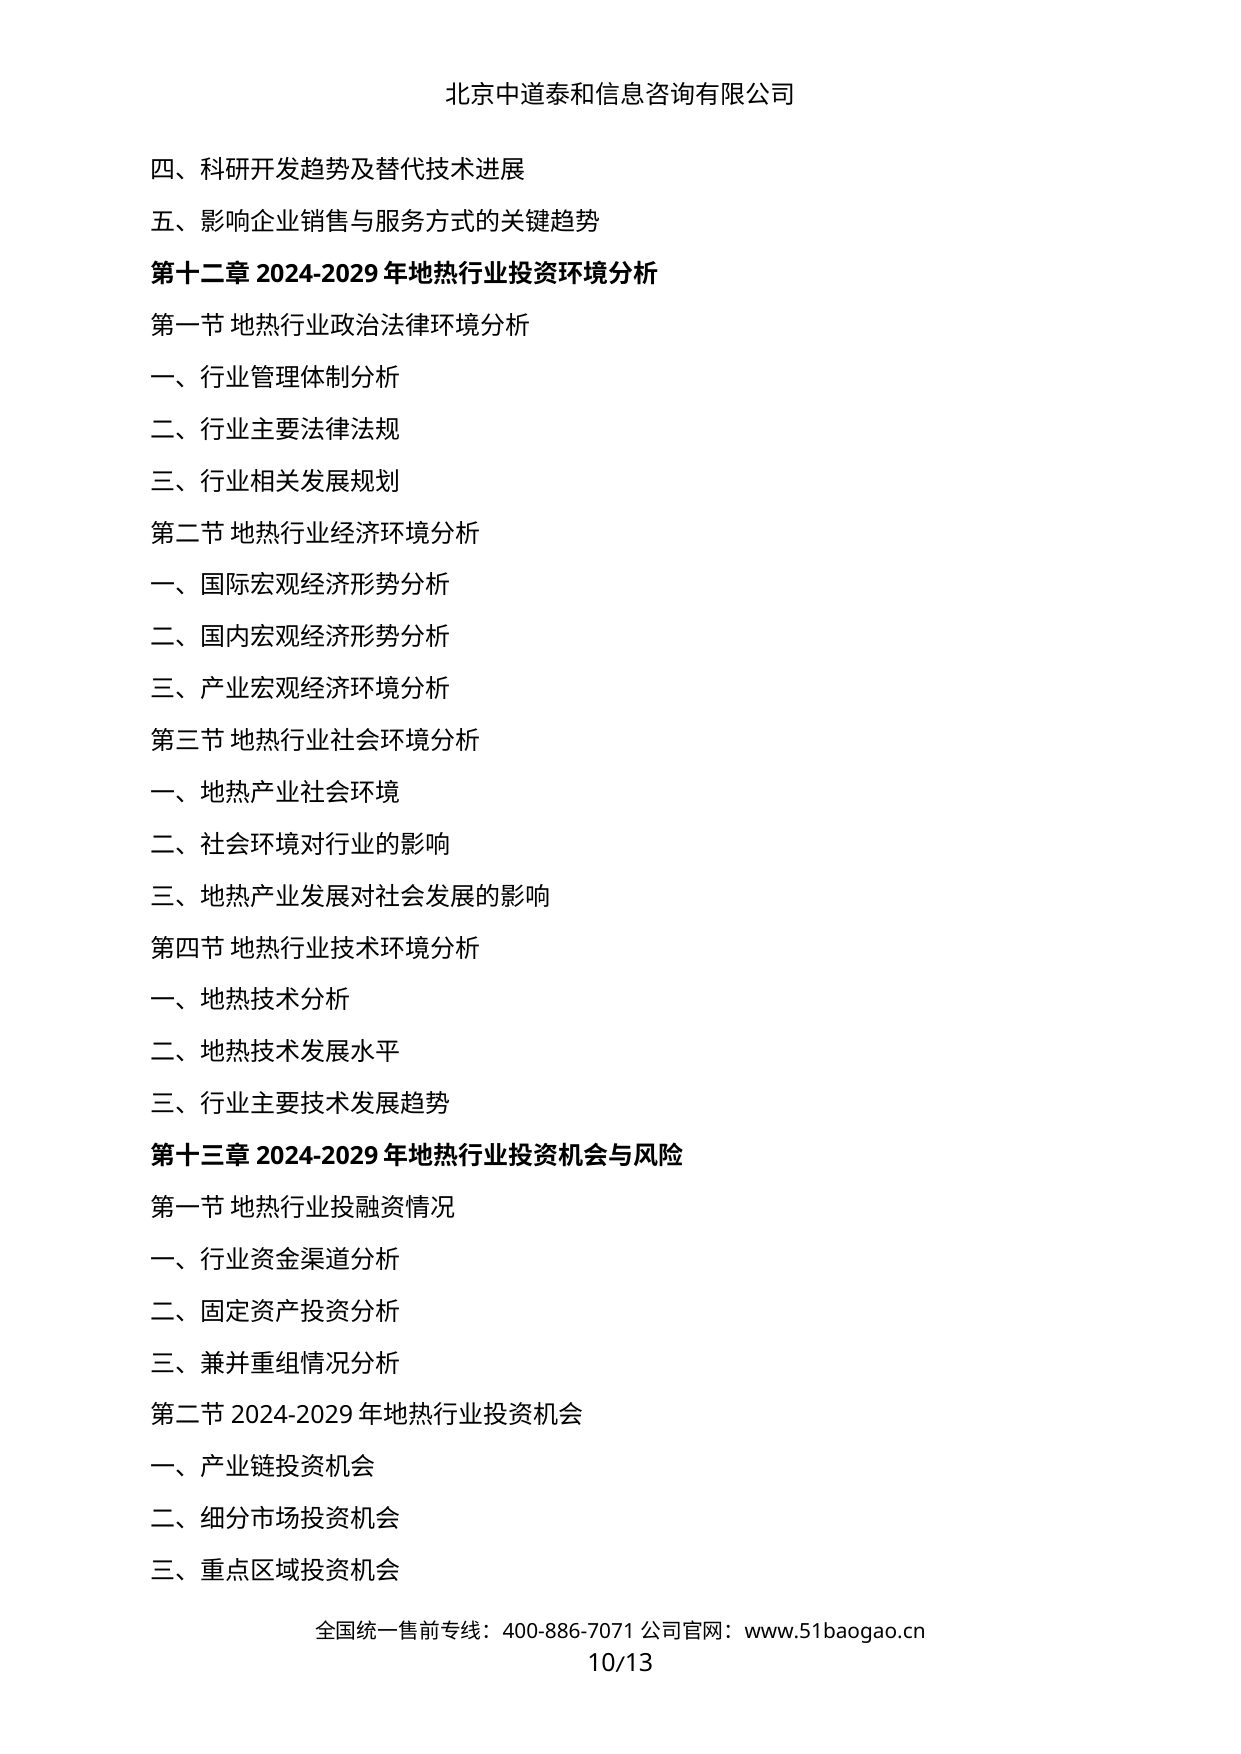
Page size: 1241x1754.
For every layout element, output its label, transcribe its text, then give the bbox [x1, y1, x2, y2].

text 一、产业链投资机会 [150, 1447, 1090, 1483]
text 四、科研开发趋势及替代技术进展 [150, 150, 1090, 186]
text 三、产业宏观经济环境分析 [150, 669, 1090, 705]
text 三、兼并重组情况分析 [150, 1343, 1090, 1379]
text 第一节 地热行业投融资情况 [150, 1187, 1090, 1224]
text 第十二章 2024-2029年地热行业投资环境分析 [150, 254, 1090, 290]
text 一、地热技术分析 [150, 980, 1090, 1016]
text 第三节 地热行业社会环境分析 [150, 721, 1090, 757]
text 第四节 地热行业技术环境分析 [150, 928, 1090, 964]
text 二、社会环境对行业的影响 [150, 824, 1090, 861]
text 一、国际宏观经济形势分析 [150, 565, 1090, 601]
text 一、行业管理体制分析 [150, 357, 1090, 394]
text 二、细分市场投资机会 [150, 1499, 1090, 1535]
text 二、地热技术发展水平 [150, 1032, 1090, 1068]
text 五、影响企业销售与服务方式的关键趋势 [150, 202, 1090, 238]
text 三、重点区域投资机会 [150, 1551, 1090, 1587]
text 二、固定资产投资分析 [150, 1291, 1090, 1327]
text 三、行业主要技术发展趋势 [150, 1084, 1090, 1120]
text 二、行业主要法律法规 [150, 409, 1090, 446]
text 第二节 2024-2029年地热行业投资机会 [150, 1395, 1090, 1431]
text 第二节 地热行业经济环境分析 [150, 513, 1090, 549]
text 一、行业资金渠道分析 [150, 1239, 1090, 1276]
text 二、国内宏观经济形势分析 [150, 617, 1090, 653]
text 第十三章 2024-2029年地热行业投资机会与风险 [150, 1136, 1090, 1172]
text 第一节 地热行业政治法律环境分析 [150, 306, 1090, 342]
text 三、地热产业发展对社会发展的影响 [150, 876, 1090, 912]
text 三、行业相关发展规划 [150, 461, 1090, 497]
text 一、地热产业社会环境 [150, 772, 1090, 809]
